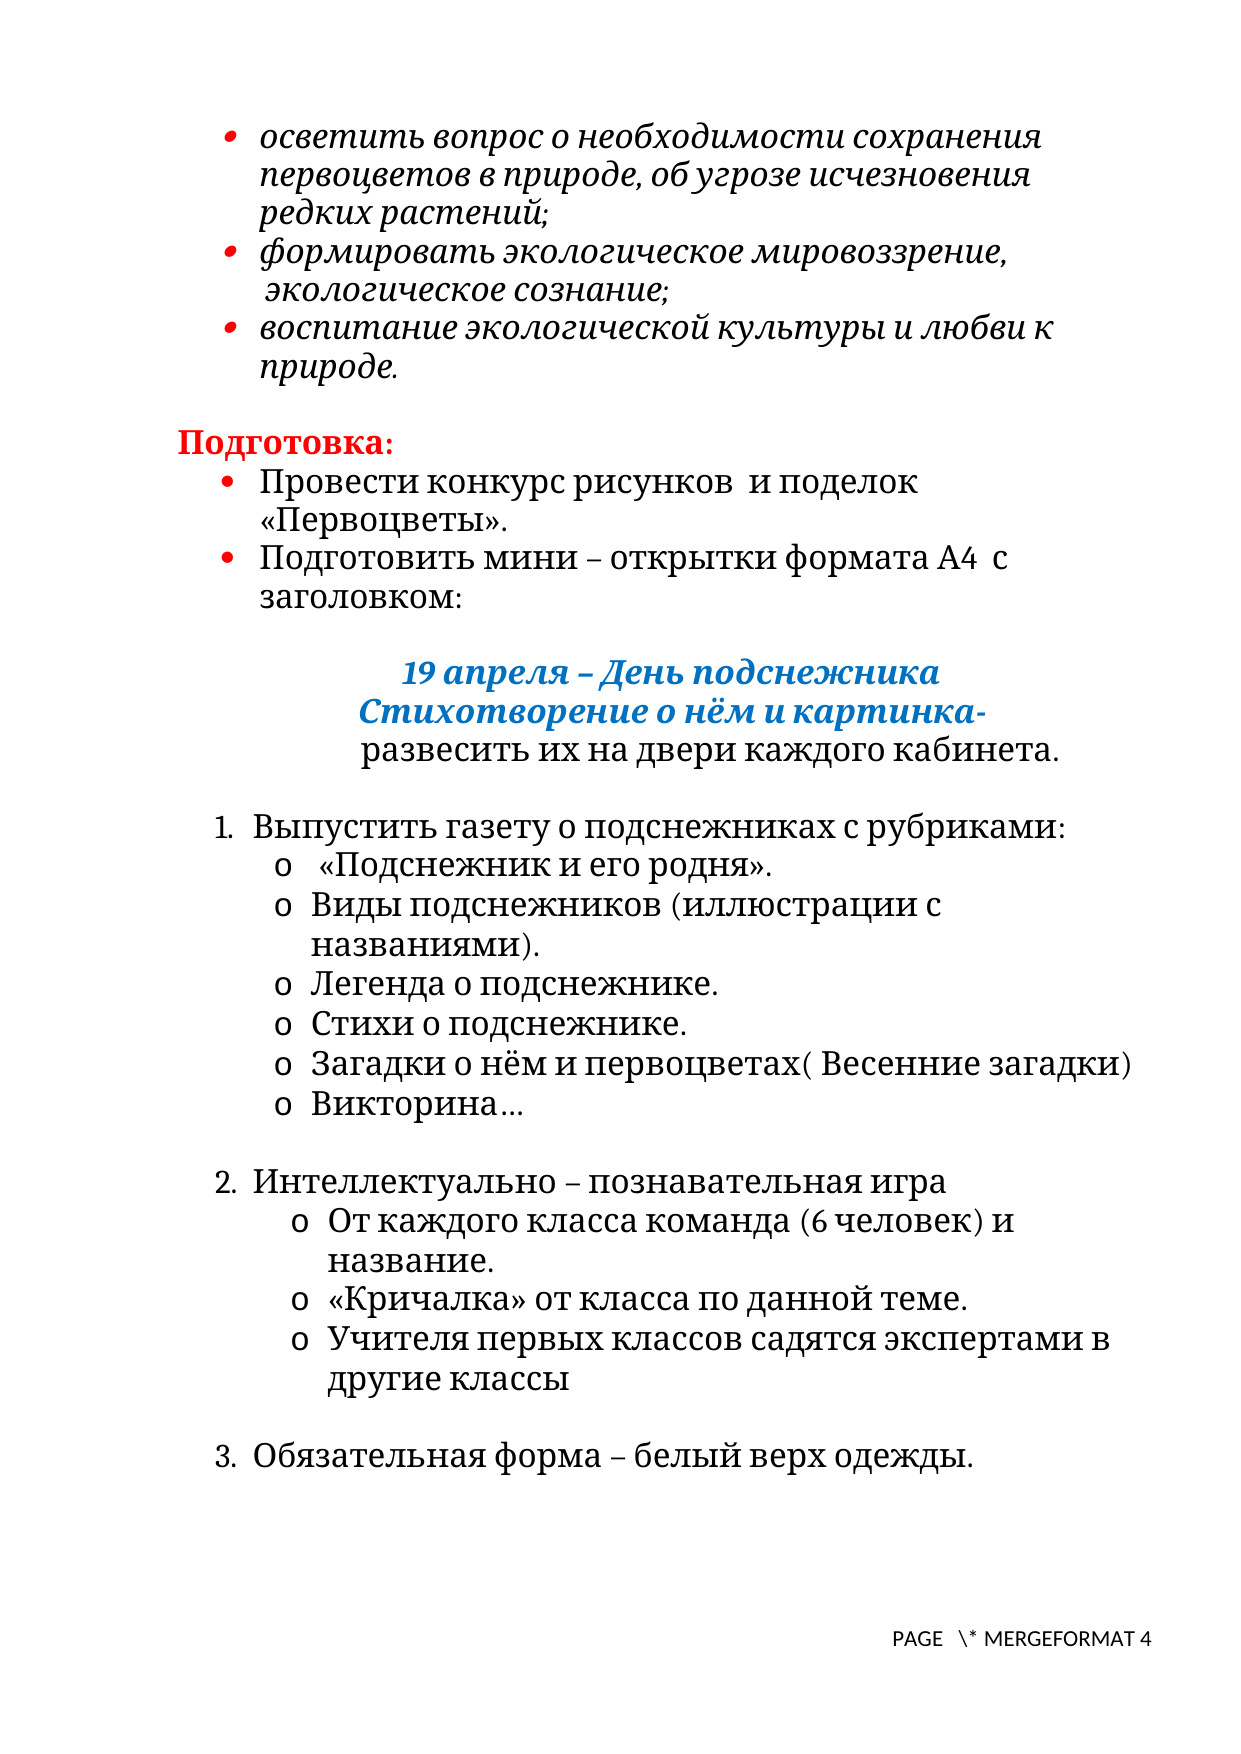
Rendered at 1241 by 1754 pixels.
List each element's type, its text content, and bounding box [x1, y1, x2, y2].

list Интеллектуально – познавательная игра [215, 1164, 1152, 1202]
list Провести конкурс рисунков и поделок «Первоцветы». [222, 463, 1152, 540]
list Подготовить мини – открытки формата А4 с заголовком: [222, 540, 1152, 616]
list От каждого класса команда (6 человек) и название. [290, 1202, 1152, 1281]
list «Кричалка» от класса по данной теме. [290, 1281, 1152, 1321]
text экологическое сознание; [162, 271, 1152, 310]
list Викторина… [273, 1085, 1152, 1125]
list Легенда о подснежнике. [273, 965, 1152, 1005]
list воспитание экологической культуры и любви к природе. [222, 310, 1152, 386]
list Учителя первых классов садятся экспертами в другие классы [290, 1321, 1152, 1399]
list 19 апреля – День подснежника [177, 655, 1152, 693]
list Стихи о подснежнике. [273, 1005, 1152, 1045]
list развесить их на двери каждого кабинета. [177, 731, 1152, 770]
text Подготовка: [177, 425, 1152, 463]
list формировать экологическое мировоззрение, [222, 233, 1152, 271]
list Стихотворение о нём и картинка- [177, 693, 1152, 731]
list Обязательная форма – белый верх одежды. [215, 1437, 1152, 1476]
list Загадки о нём и первоцветах( Весенние загадки) [273, 1045, 1152, 1085]
list Виды подснежников (иллюстрации с названиями). [273, 887, 1152, 965]
list осветить вопрос о необходимости сохранения первоцветов в природе, об угрозе исчезновения редких растений; [222, 118, 1152, 233]
list Выпустить газету о подснежниках с рубриками: [215, 808, 1152, 846]
list «Подснежник и его родня». [273, 846, 1152, 887]
